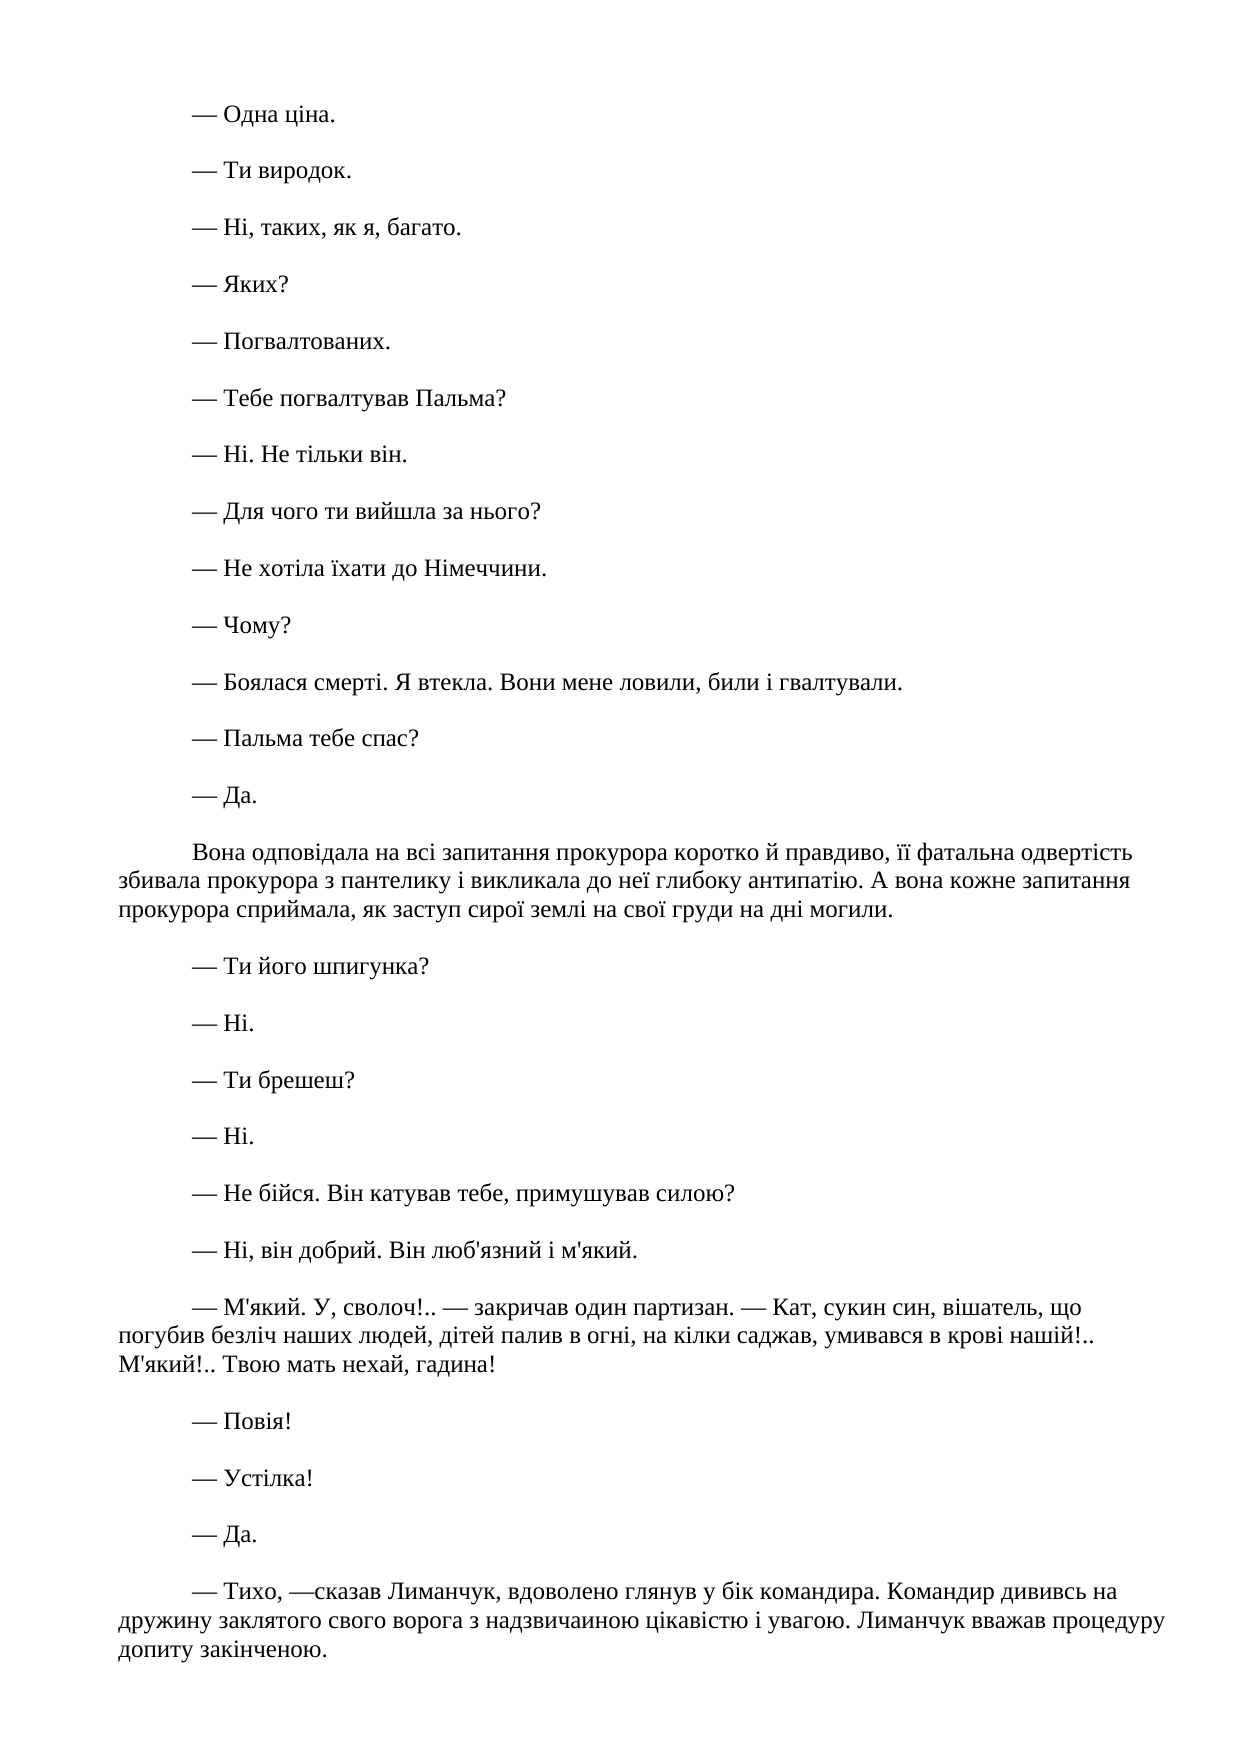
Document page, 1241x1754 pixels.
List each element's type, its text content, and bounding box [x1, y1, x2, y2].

text — Устілка! [118, 1463, 1169, 1492]
text — Ти його шпигунка? [118, 951, 1169, 980]
text — М'який. У, сволоч!.. — закричав один партизан. — Кат, сукин син, вішатель, що погубив безліч наших людей, дітей палив в огні, на кілки саджав, умивався в крові нашій!.. М'який!.. Твою мать нехай, гадина! [118, 1292, 1169, 1378]
text Вона одповідала на всі запитання прокурора коротко й правдиво, її фатальна одвертість збивала прокурора з пантелику і викликала до неї глибоку антипатію. А вона кожне запитання прокурора сприймала, як заступ сирої землі на свої груди на дні могили. [118, 837, 1169, 923]
text — Погвалтованих. [118, 326, 1169, 355]
text — Не бійся. Він катував тебе, примушував силою? [118, 1178, 1169, 1207]
text — Для чого ти вийшла за нього? [118, 496, 1169, 525]
text — Да. [118, 780, 1169, 809]
text — Тебе погвалтував Пальма? [118, 383, 1169, 411]
text — Боялася смерті. Я втекла. Вони мене ловили, били і гвалтували. [118, 667, 1169, 695]
text — Ні. [118, 1121, 1169, 1150]
text — Ні, він добрий. Він люб'язний і м'який. [118, 1235, 1169, 1264]
text — Одна ціна. [118, 99, 1169, 128]
text — Ти брешеш? [118, 1065, 1169, 1093]
text — Да. [118, 1519, 1169, 1548]
text — Яких? [118, 269, 1169, 298]
text — Чому? [118, 610, 1169, 638]
text — Ні, таких, як я, багато. [118, 212, 1169, 241]
text — Пальма тебе спас? [118, 723, 1169, 752]
text — Ні. Не тільки він. [118, 439, 1169, 468]
text — Повія! [118, 1406, 1169, 1435]
text — Ні. [118, 1008, 1169, 1037]
text — Тихо, —сказав Лиманчук, вдоволено глянув у бік командира. Командир дививсь на дружину заклятого свого ворога з надзвичаиною цікавістю і увагою. Лиманчук вважав процедуру допиту закінченою. [118, 1576, 1169, 1663]
text — Не хотіла їхати до Німеччини. [118, 553, 1169, 582]
text — Ти виродок. [118, 156, 1169, 184]
